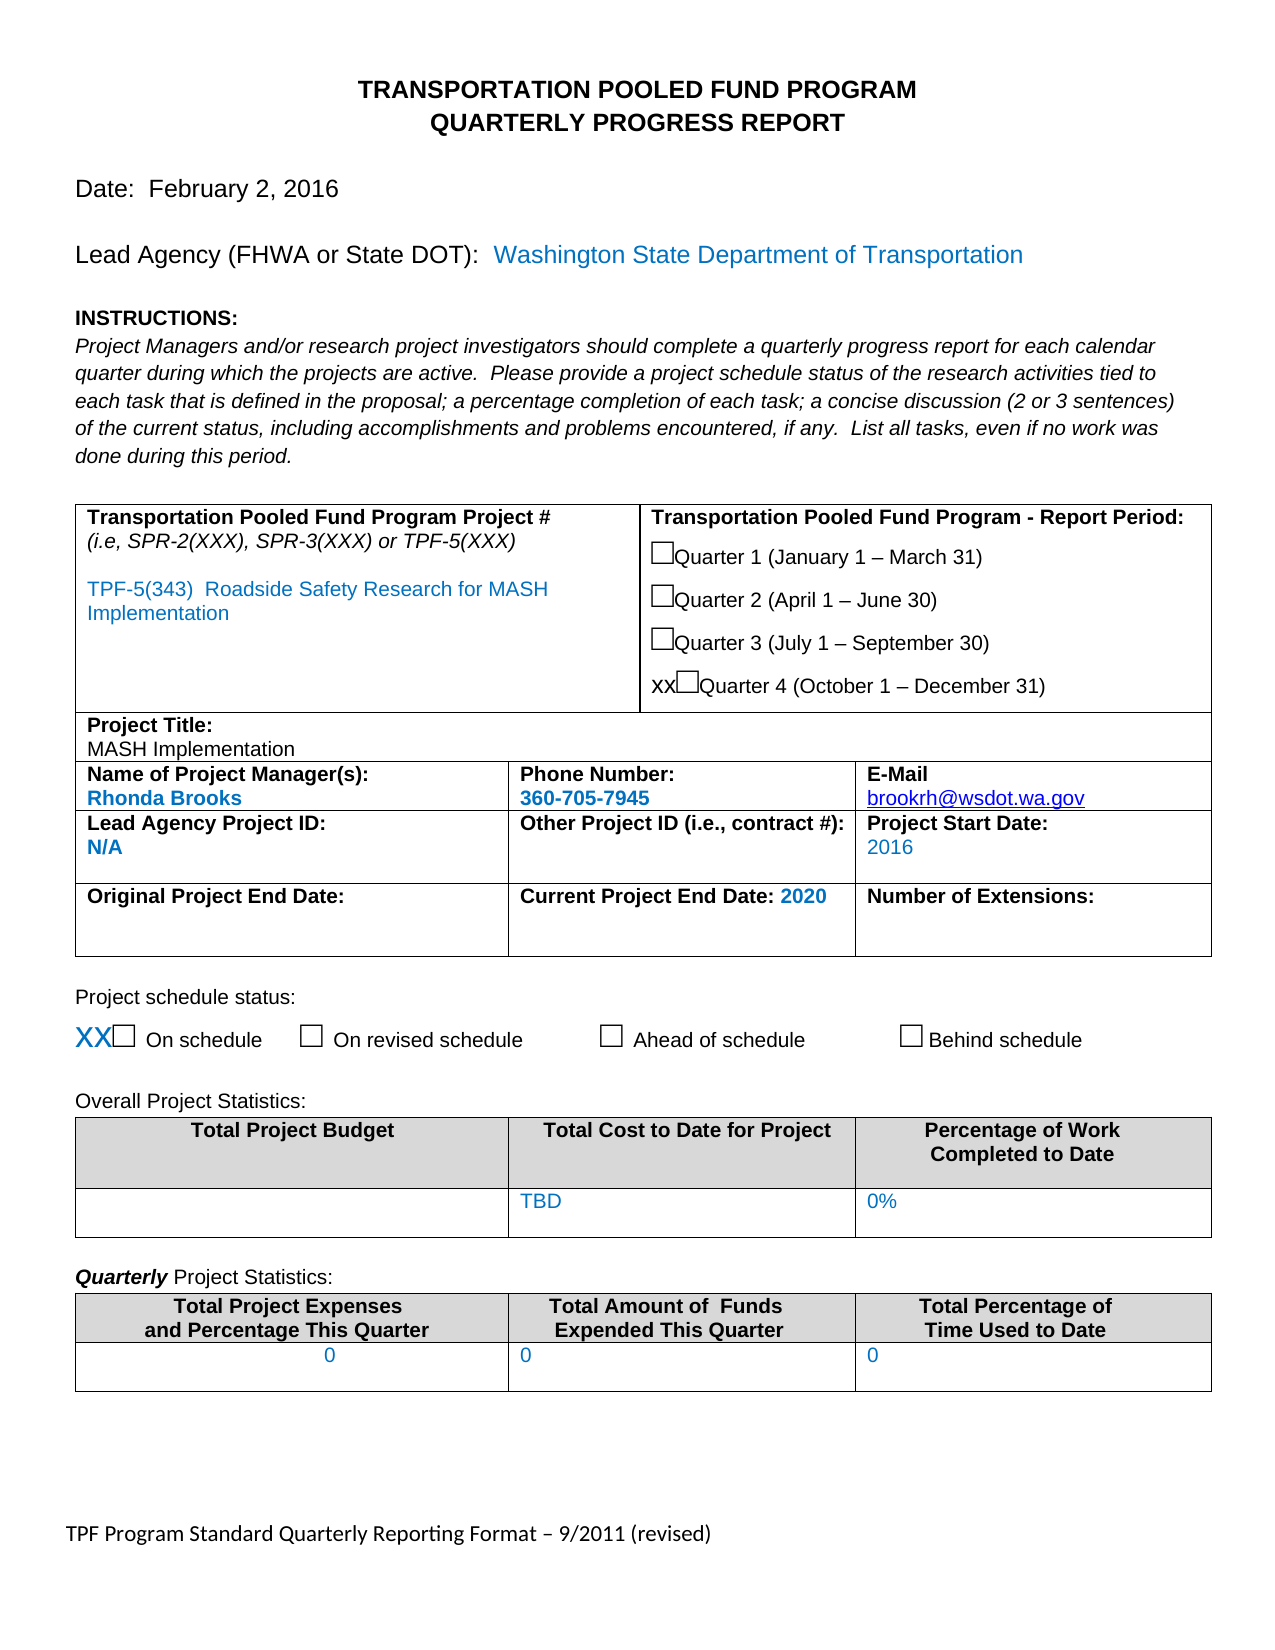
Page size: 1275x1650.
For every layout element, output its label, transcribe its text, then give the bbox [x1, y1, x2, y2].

table_header Total Cost to Date for Project [509, 1118, 855, 1188]
table_cell E-Mail brookrh@wsdot.wa.gov [856, 762, 1211, 810]
table_cell Other Project ID (i.e., contract #): [509, 811, 855, 883]
text Project Managers and/or research project investigators should complete a quarterly progress report for each calendar quarter during which the projects are active. Please provide a project schedule status of the research activities tied to each task that is defined in the proposal; a percentage completion of each task; a concise discussion (2 or 3 sentences) of the current status, including accomplishments and problems encountered, if any. List all tasks, even if no work was done during this period. [75, 334, 1200, 468]
text xx□ On schedule □ On revised schedule □ Ahead of schedule □ Behind schedule [75, 1012, 1200, 1055]
text QUARTERLY PROGRESS REPORT [150, 108, 1125, 137]
table_cell Project Title: MASH Implementation [76, 713, 1211, 761]
table_cell TBD [509, 1189, 855, 1237]
table_cell Number of Extensions: [856, 884, 1211, 956]
text TRANSPORTATION POOLED FUND PROGRAM [150, 75, 1125, 104]
table_cell Current Project End Date: 2020 [509, 884, 855, 956]
text Project schedule status: [75, 984, 1200, 1008]
table_header Total Project Expenses and Percentage This Quarter [76, 1294, 508, 1342]
table_cell [76, 1189, 508, 1237]
table_cell Lead Agency Project ID: N/A [76, 811, 508, 883]
table_header Total Project Budget [76, 1118, 508, 1188]
table_cell Project Start Date: 2016 [856, 811, 1211, 883]
text Lead Agency (FHWA or State DOT): Washington State Department of Transportation [75, 240, 1200, 269]
table_cell 0 [509, 1343, 855, 1391]
table_cell 0% [856, 1189, 1211, 1237]
table_header Transportation Pooled Fund Program Project # (i.e, SPR-2(XXX), SPR-3(XXX) or TPF-5(XXX) TPF-5(343) Roadside Safety Research for MASH Implementation [76, 505, 639, 712]
table_cell Phone Number: 360-705-7945 [509, 762, 855, 810]
text Overall Project Statistics: [75, 1089, 1200, 1113]
table_header Percentage of Work Completed to Date [856, 1118, 1211, 1188]
text INSTRUCTIONS: [75, 306, 1200, 330]
table_cell Original Project End Date: [76, 884, 508, 956]
table_header Transportation Pooled Fund Program - Report Period: □Quarter 1 (January 1 – March 31) □Quarter 2 (April 1 – June 30) □Quarter 3 (July 1 – September 30) xx□Quarter 4 (October 1 – December 31) [641, 505, 1211, 712]
table_header Total Percentage of Time Used to Date [856, 1294, 1211, 1342]
table_header Total Amount of Funds Expended This Quarter [509, 1294, 855, 1342]
text Quarterly Project Statistics: [75, 1265, 1200, 1289]
table_cell Name of Project Manager(s): Rhonda Brooks [76, 762, 508, 810]
table_cell 0 [76, 1343, 508, 1391]
text Date: February 2, 2016 [75, 174, 1200, 203]
table_cell 0 [856, 1343, 1211, 1391]
